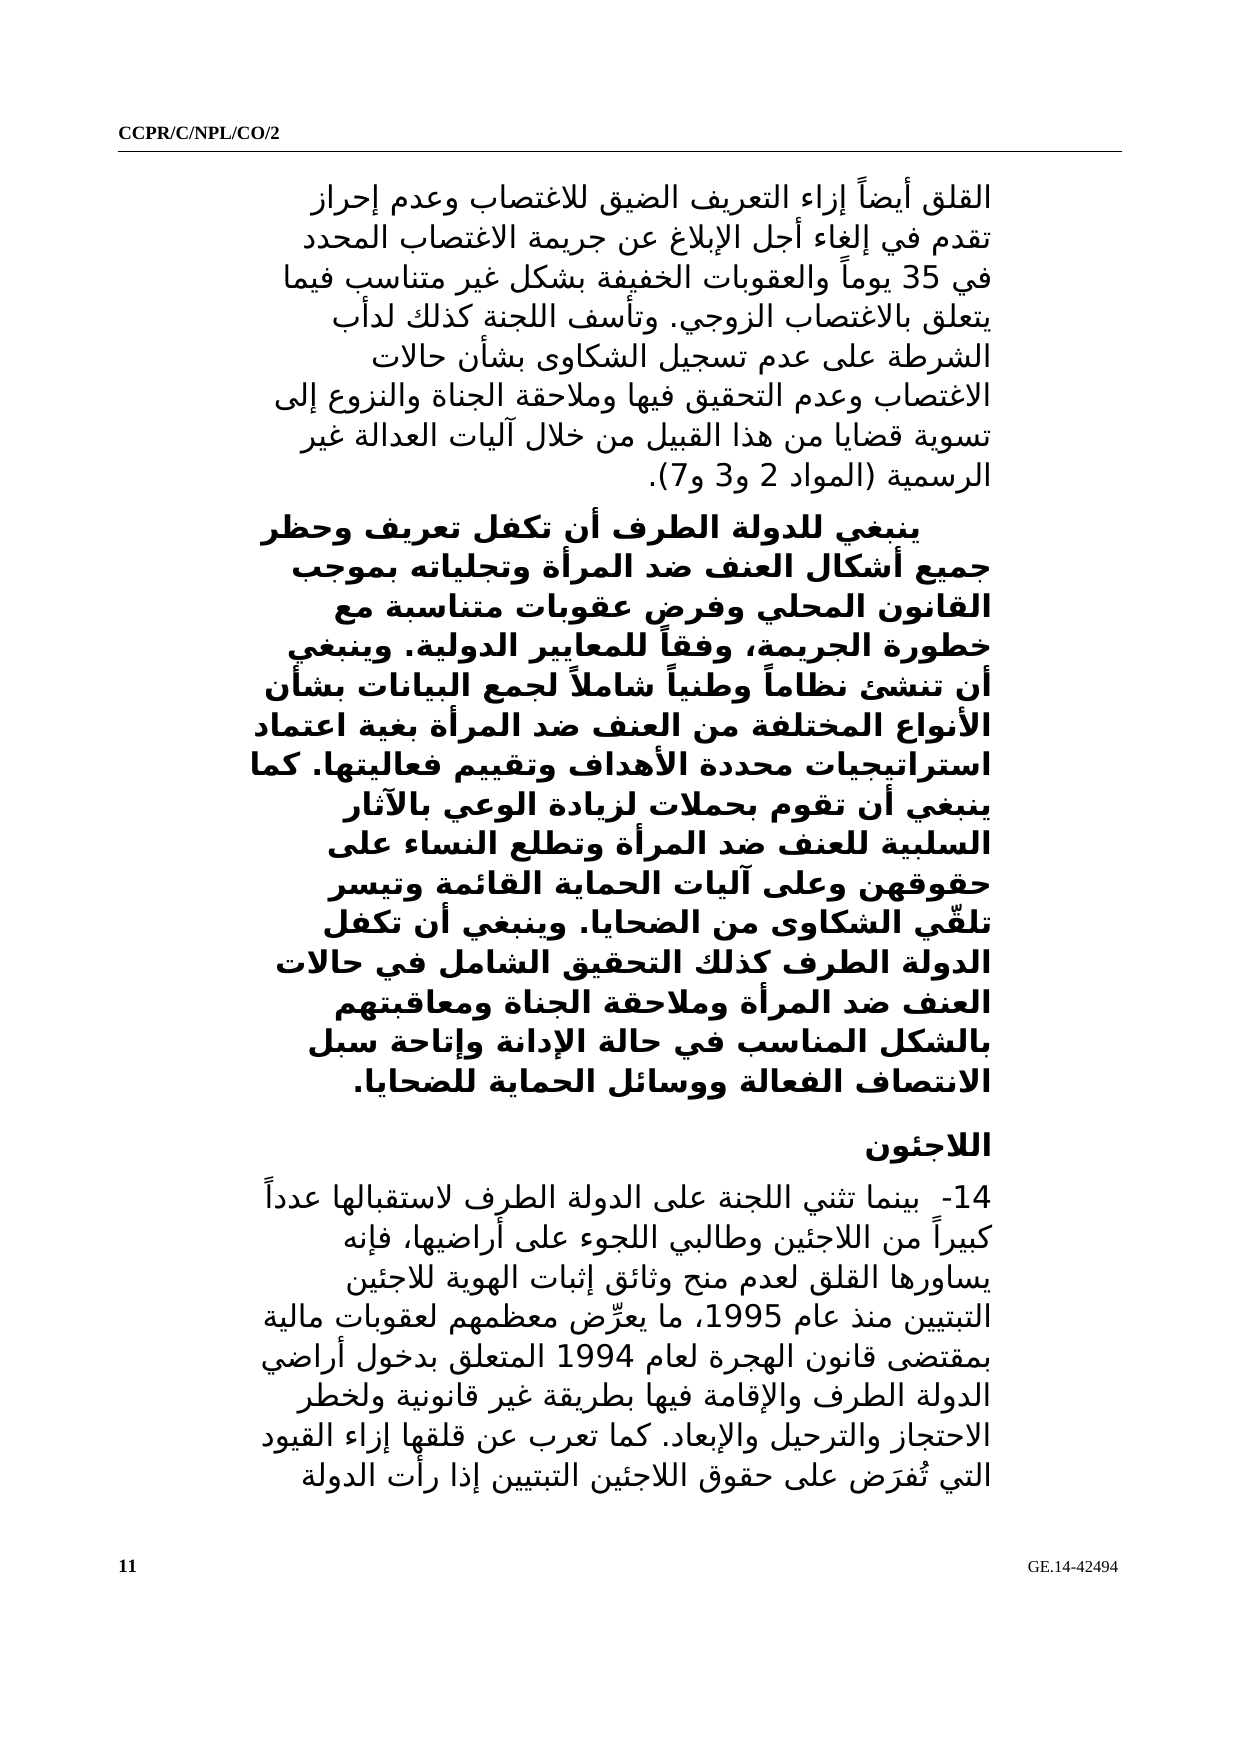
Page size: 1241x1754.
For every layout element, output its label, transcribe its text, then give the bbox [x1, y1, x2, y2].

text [248, 177, 992, 494]
text اللاجئون [248, 1125, 1122, 1165]
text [248, 1177, 992, 1494]
text ينبغي للدولة الطرف أن تكفل تعريف وحظر جميع أشكال العنف ضد المرأة وتجلياته بموجب القانون المحلي وفرض عقوبات متناسبة مع خطورة الجريمة، وفقاً للمعايير الدولية. وينبغي أن تنشئ نظاماً وطنياً شاملاً لجمع البيانات بشأن الأنواع المختلفة من العنف ضد المرأة بغية اعتماد استراتيجيات محددة الأهداف وتقييم فعاليتها. كما ينبغي أن تقوم بحملات لزيادة الوعي بالآثار السلبية للعنف ضد المرأة وتطلع النساء على حقوقهن وعلى آليات الحماية القائمة وتيسر تلقّي الشكاوى من الضحايا. وينبغي أن تكفل الدولة الطرف كذلك التحقيق الشامل في حالات العنف ضد المرأة وملاحقة الجناة ومعاقبتهم بالشكل المناسب في حالة الإدانة وإتاحة سبل الانتصاف الفعالة ووسائل الحماية للضحايا. [248, 506, 992, 1100]
